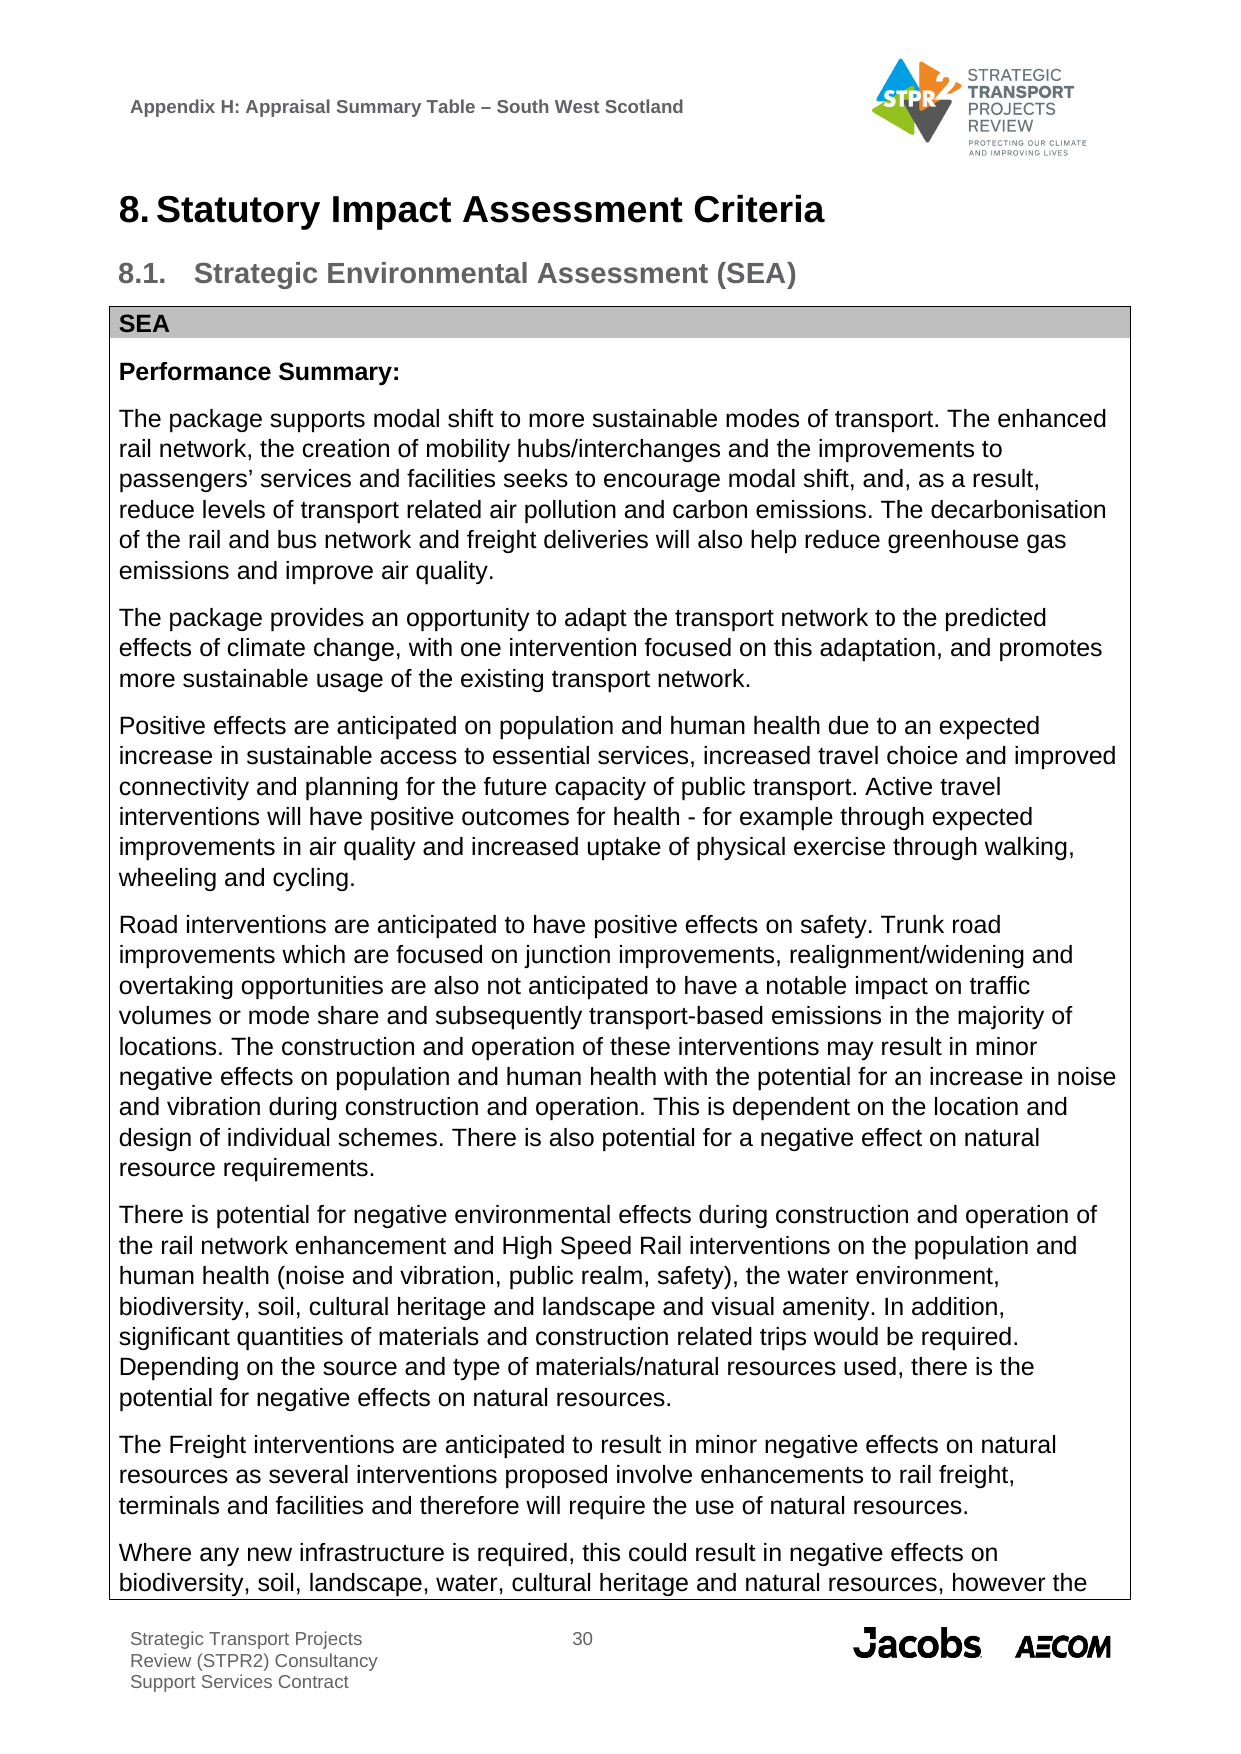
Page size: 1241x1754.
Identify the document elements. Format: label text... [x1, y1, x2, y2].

text SEA [110, 307, 1130, 338]
text The package provides an opportunity to adapt the transport network to the predicted effects of climate change, with one intervention focused on this adaptation, and promotes more sustainable usage of the existing transport network. [110, 600, 1130, 692]
subtitle Strategic Environmental Assessment (SEA) [118, 256, 1122, 289]
picture [847, 47, 1111, 167]
text Performance Summary: [110, 353, 1130, 385]
picture [844, 1627, 1111, 1658]
text The Freight interventions are anticipated to result in minor negative effects on natural resources as several interventions proposed involve enhancements to rail freight, terminals and facilities and therefore will require the use of natural resources. [110, 1427, 1130, 1519]
text Road interventions are anticipated to have positive effects on safety. Trunk road improvements which are focused on junction improvements, realignment/widening and overtaking opportunities are also not anticipated to have a notable impact on traffic volumes or mode share and subsequently transport-based emissions in the majority of locations. The construction and operation of these interventions may result in minor negative effects on population and human health with the potential for an increase in noise and vibration during construction and operation. This is dependent on the location and design of individual schemes. There is also potential for a negative effect on natural resource requirements. [110, 907, 1130, 1182]
text The package supports modal shift to more sustainable modes of transport. The enhanced rail network, the creation of mobility hubs/interchanges and the improvements to passengers’ services and facilities seeks to encourage modal shift, and, as a result, reduce levels of transport related air pollution and carbon emissions. The decarbonisation of the rail and bus network and freight deliveries will also help reduce greenhouse gas emissions and improve air quality. [110, 401, 1130, 584]
subtitle Statutory Impact Assessment Criteria [118, 188, 1122, 231]
text There is potential for negative environmental effects during construction and operation of the rail network enhancement and High Speed Rail interventions on the population and human health (noise and vibration, public realm, safety), the water environment, biodiversity, soil, cultural heritage and landscape and visual amenity. In addition, significant quantities of materials and construction related trips would be required. Depending on the source and type of materials/natural resources used, there is the potential for negative effects on natural resources. [110, 1197, 1130, 1412]
text Positive effects are anticipated on population and human health due to an expected increase in sustainable access to essential services, increased travel choice and improved connectivity and planning for the future capacity of public transport. Active travel interventions will have positive outcomes for health - for example through expected improvements in air quality and increased uptake of physical exercise through walking, wheeling and cycling. [110, 708, 1130, 892]
